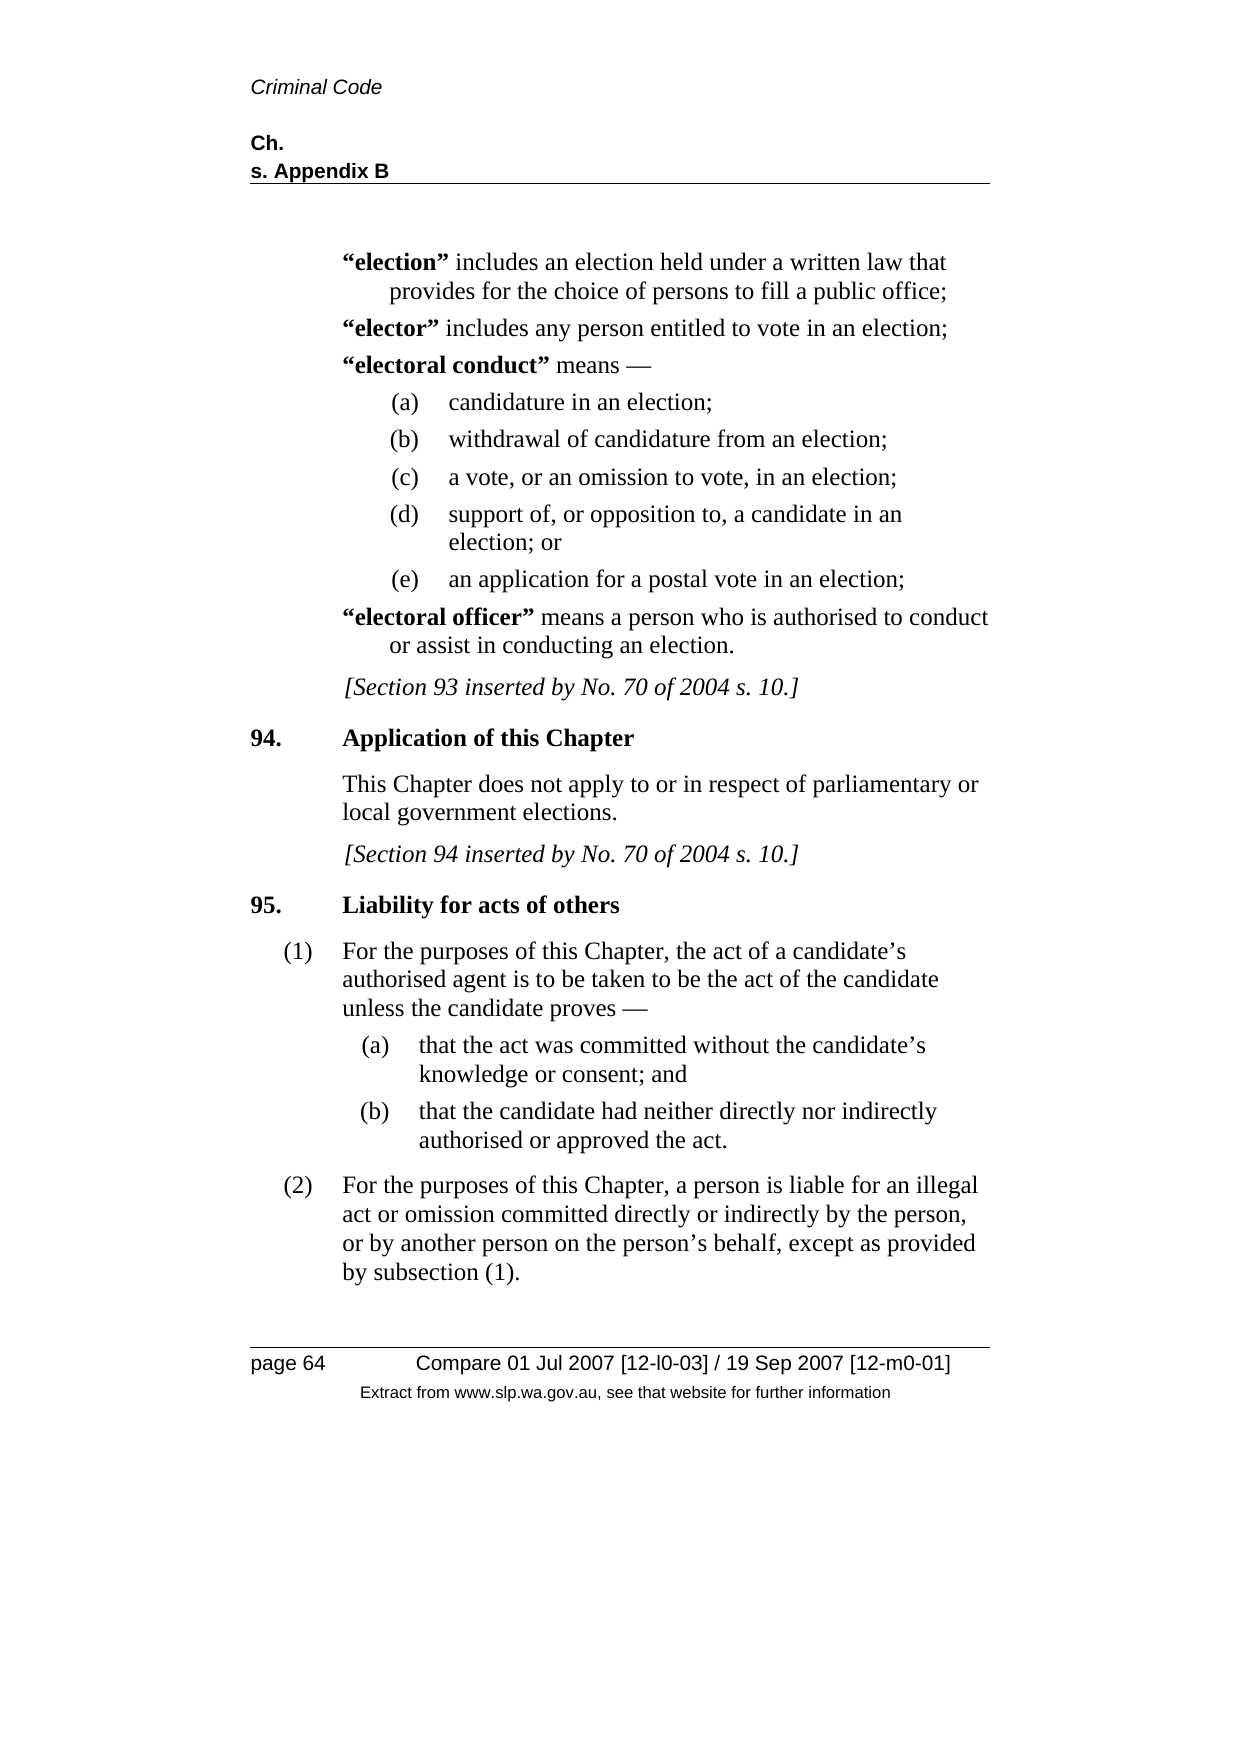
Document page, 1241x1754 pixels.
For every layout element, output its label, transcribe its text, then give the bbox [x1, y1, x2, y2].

subtitle 95. Liability for acts of others [250, 890, 990, 919]
text “elector” includes any person entitled to vote in an election; [250, 313, 990, 342]
text (a) that the act was committed without the candidate’s knowledge or consent; and [250, 1030, 990, 1088]
text (a) candidature in an election; [250, 387, 990, 416]
text [Section 94 inserted by No. 70 of 2004 s. 10.] [250, 839, 990, 867]
text “electoral conduct” means — [250, 350, 990, 379]
text (d) support of, or opposition to, a candidate in an election; or [250, 499, 990, 556]
text (b) that the candidate had neither directly nor indirectly authorised or approved the act. [250, 1096, 990, 1154]
text (1) For the purposes of this Chapter, the act of a candidate’s authorised agent is to be taken to be the act of the candidate unless the candidate proves — [250, 936, 990, 1022]
text (e) an application for a postal vote in an election; [250, 564, 990, 593]
text (2) For the purposes of this Chapter, a person is liable for an illegal act or omission committed directly or indirectly by the person, or by another person on the person’s behalf, except as provided by subsection (1). [250, 1170, 990, 1285]
subtitle 94. Application of this Chapter [250, 723, 990, 752]
text (b) withdrawal of candidature from an election; [250, 424, 990, 453]
text [Section 93 inserted by No. 70 of 2004 s. 10.] [250, 672, 990, 700]
text “electoral officer” means a person who is authorised to conduct or assist in conducting an election. [250, 602, 990, 659]
text This Chapter does not apply to or in respect of parliamentary or local government elections. [250, 769, 990, 826]
text (c) a vote, or an omission to vote, in an election; [250, 462, 990, 490]
text “election” includes an election held under a written law that provides for the choice of persons to fill a public office; [250, 247, 990, 305]
